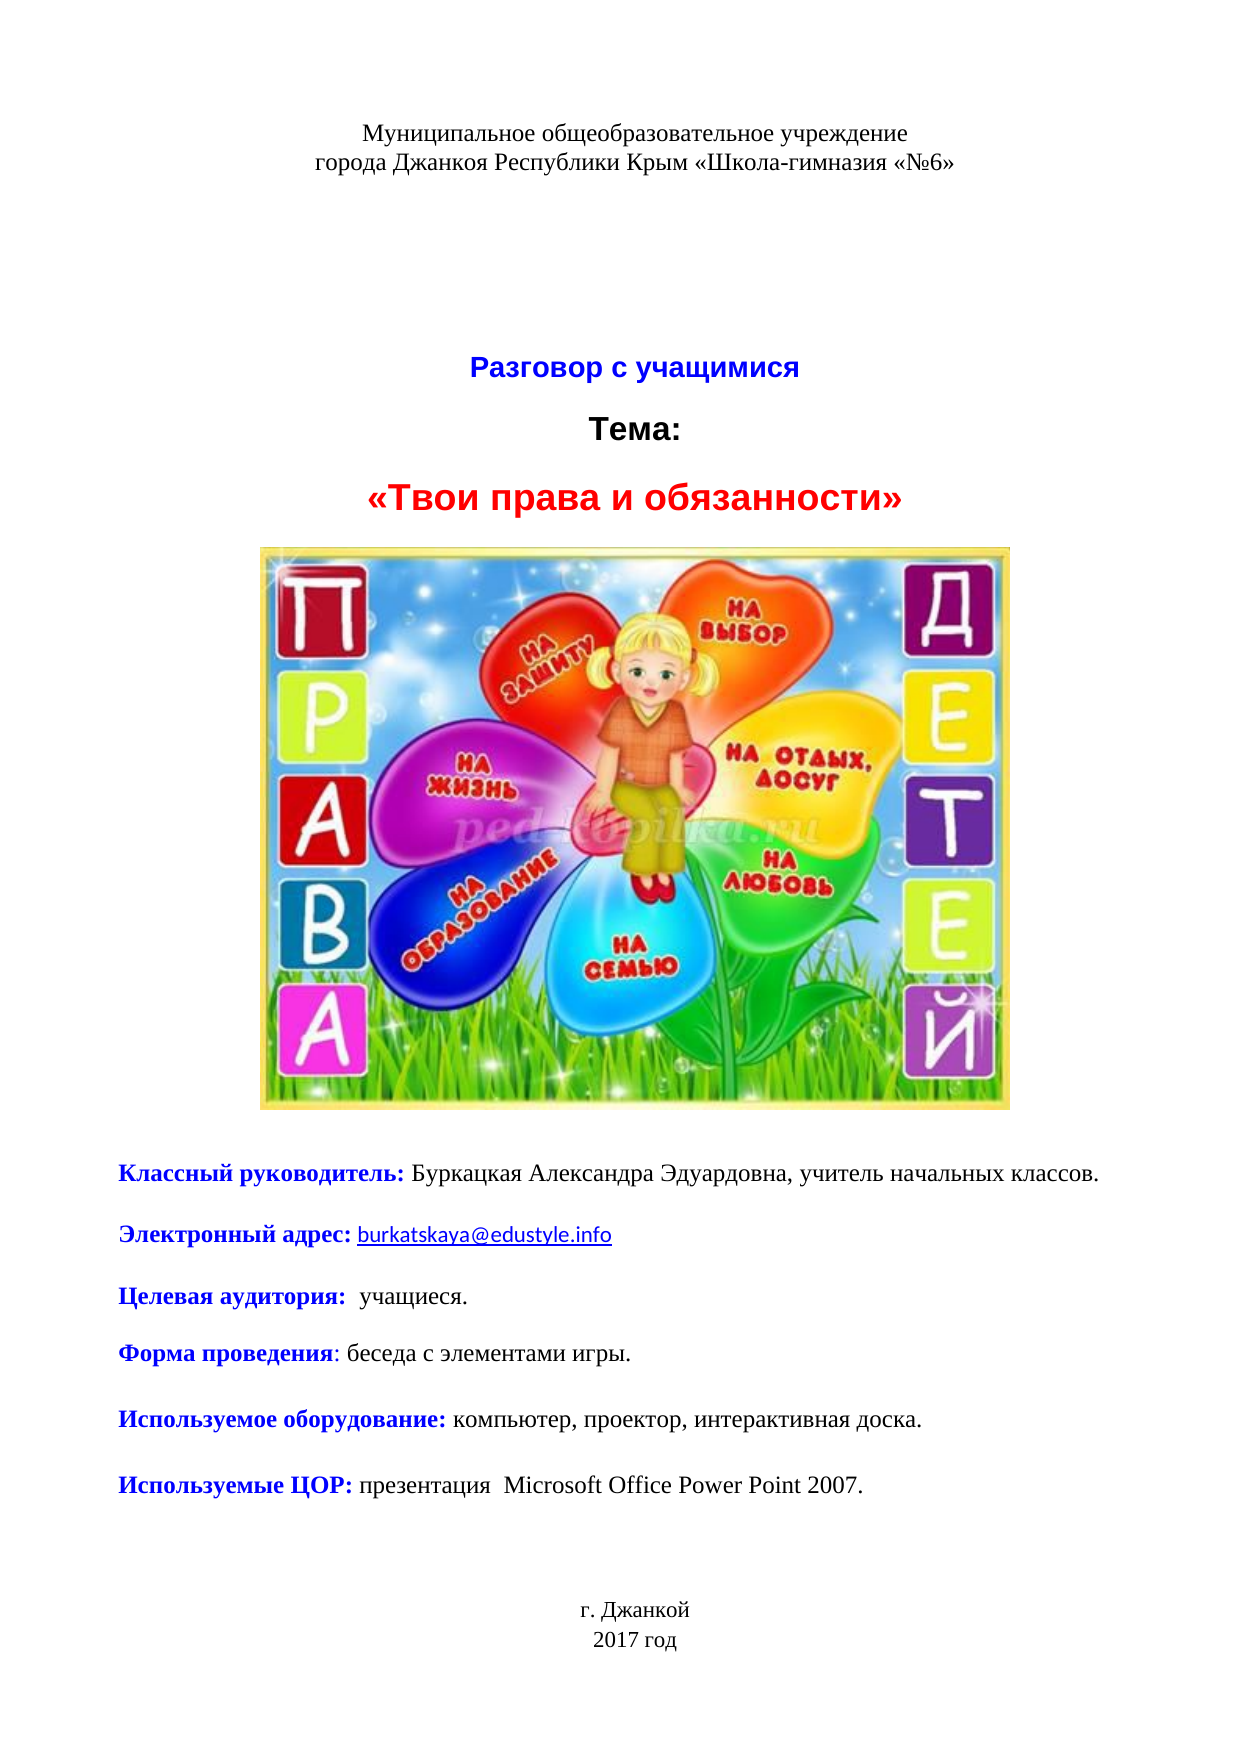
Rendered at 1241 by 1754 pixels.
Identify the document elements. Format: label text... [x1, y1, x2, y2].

text г. Джанкой [118, 1596, 1152, 1623]
text Используемые ЦОР: презентация Microsoft Office Power Point 2007. [118, 1471, 1152, 1499]
text Разговор с учащимися [118, 350, 1152, 384]
text Используемое оборудование: компьютер, проектор, интерактивная доска. [118, 1404, 1152, 1433]
text Электронный адрес: burkatskaya@edustyle.info [118, 1219, 1152, 1248]
text Целевая аудитория: учащиеся. [118, 1281, 1152, 1310]
text 2017 год [118, 1626, 1152, 1653]
text Форма проведения: беседа с элементами игры. [118, 1338, 1152, 1367]
text Тема: [118, 409, 1152, 448]
text «Твои права и обязанности» [118, 476, 1152, 519]
text Муниципальное общеобразовательное учреждение [118, 118, 1152, 147]
text города Джанкоя Республики Крым «Школа-гимназия «№6» [118, 147, 1152, 176]
text Классный руководитель: Буркацкая Александра Эдуардовна, учитель начальных классов. [118, 1158, 1152, 1187]
picture [260, 547, 1010, 1110]
